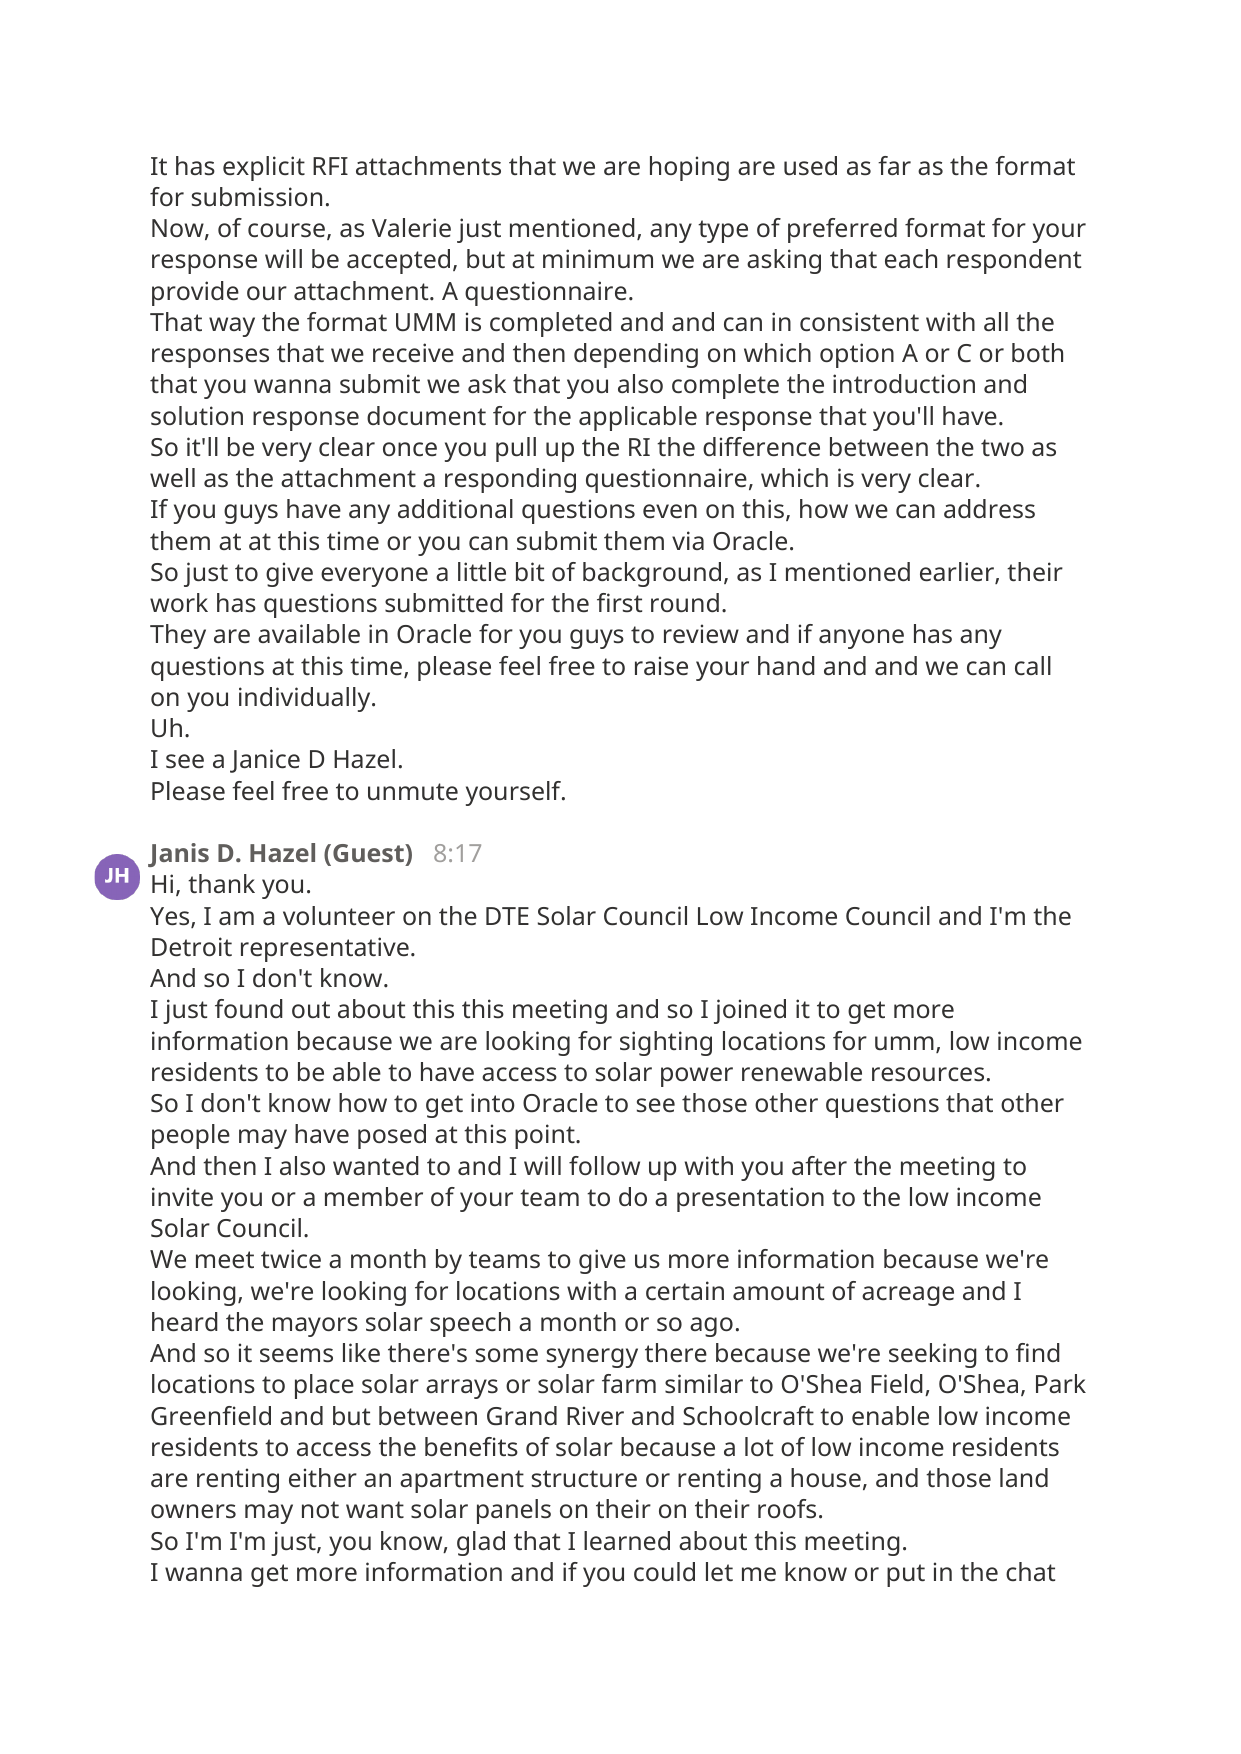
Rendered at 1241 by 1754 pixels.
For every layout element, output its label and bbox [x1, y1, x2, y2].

picture [94, 854, 140, 900]
text [150, 150, 1090, 806]
text [150, 806, 1090, 1587]
